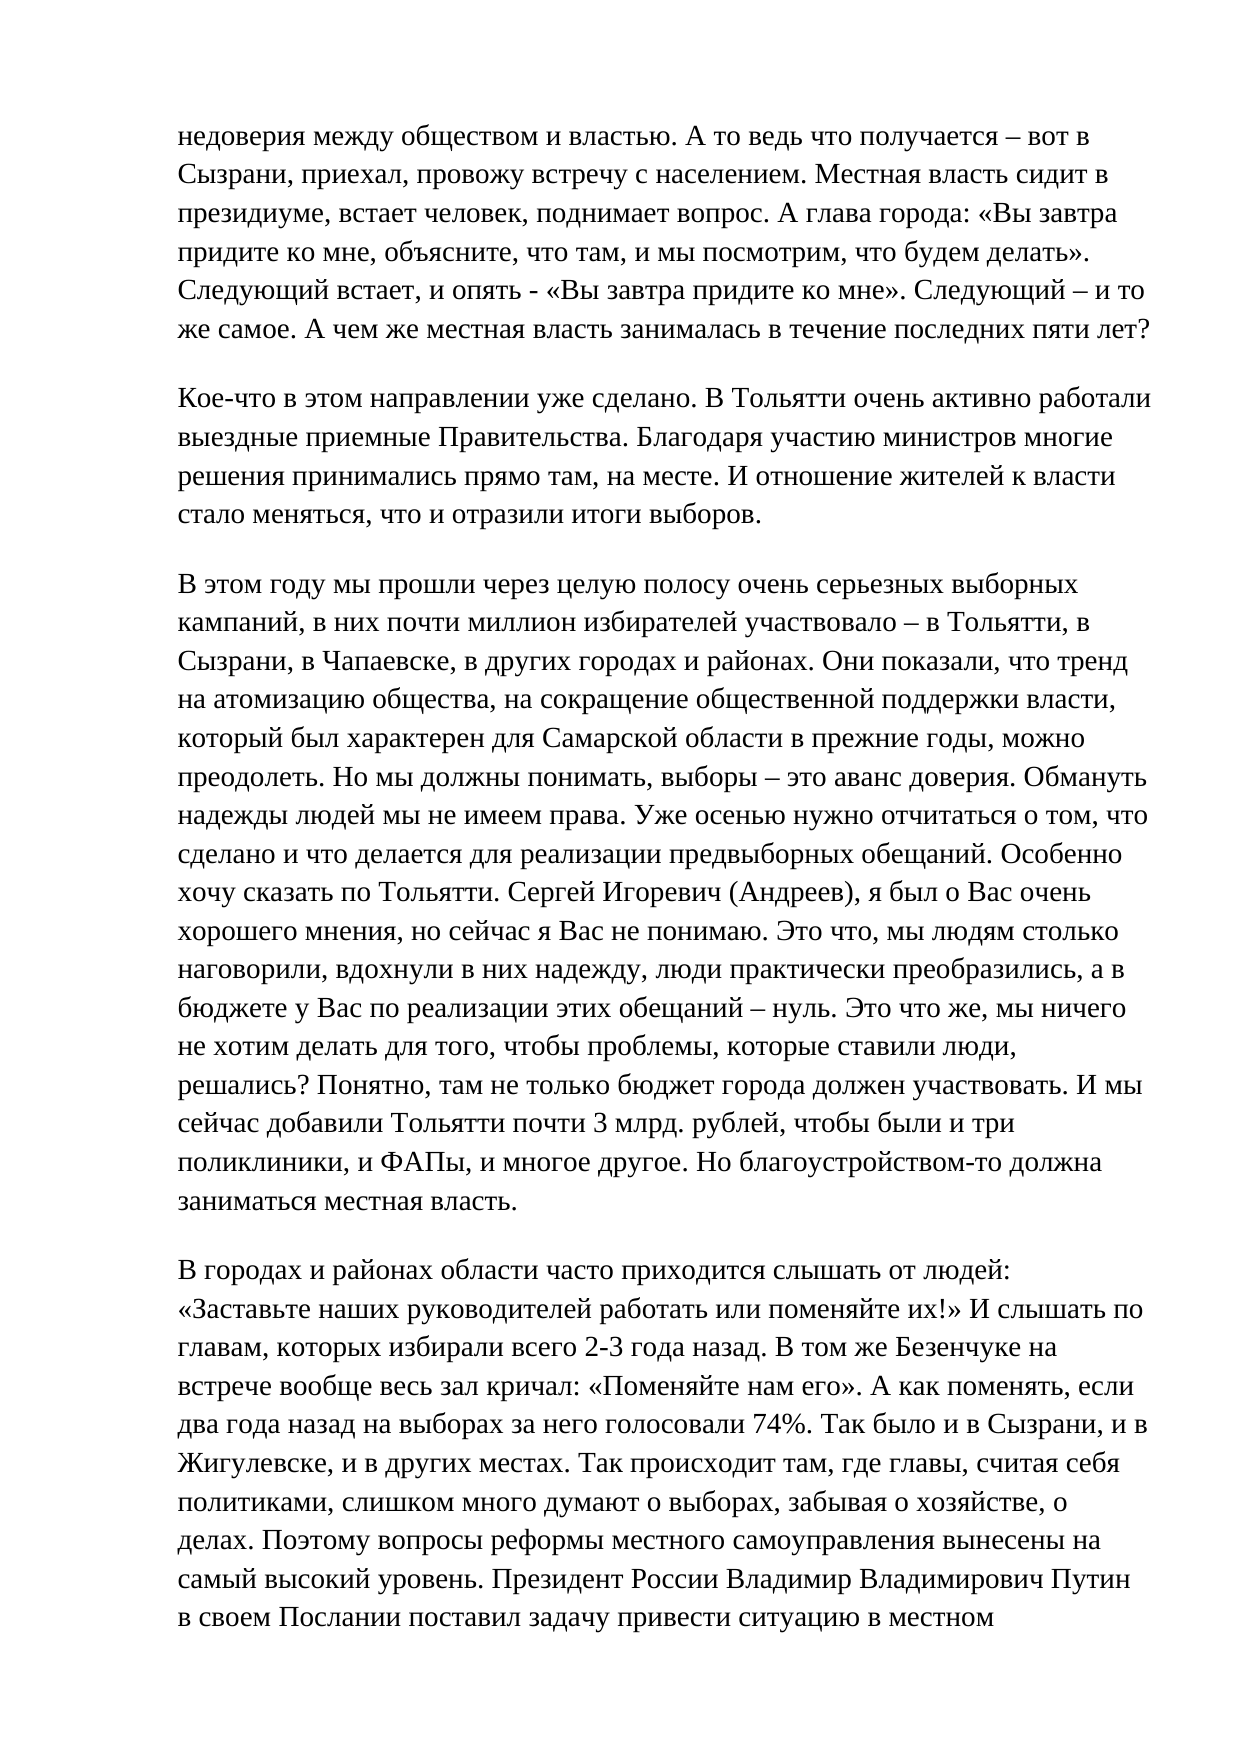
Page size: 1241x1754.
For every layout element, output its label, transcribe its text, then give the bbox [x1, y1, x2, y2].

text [177, 1252, 1152, 1633]
text Кое-что в этом направлении уже сделано. В Тольятти очень активно работали выездные приемные Правительства. Благодаря участию министров многие решения принимались прямо там, на месте. И отношение жителей к власти стало меняться, что и отразили итоги выборов. [177, 381, 1152, 530]
text В этом году мы прошли через целую полосу очень серьезных выборных кампаний, в них почти миллион избирателей участвовало – в Тольятти, в Сызрани, в Чапаевске, в других городах и районах. Они показали, что тренд на атомизацию общества, на сокращение общественной поддержки власти, который был характерен для Самарской области в прежние годы, можно преодолеть. Но мы должны понимать, выборы – это аванс доверия. Обмануть надежды людей мы не имеем права. Уже осенью нужно отчитаться о том, что сделано и что делается для реализации предвыборных обещаний. Особенно хочу сказать по Тольятти. Сергей Игоревич (Андреев), я был о Вас очень хорошего мнения, но сейчас я Вас не понимаю. Это что, мы людям столько наговорили, вдохнули в них надежду, люди практически преобразились, а в бюджете у Вас по реализации этих обещаний – нуль. Это что же, мы ничего не хотим делать для того, чтобы проблемы, которые ставили люди, решались? Понятно, там не только бюджет города должен участвовать. И мы сейчас добавили Тольятти почти 3 млрд. рублей, чтобы были и три поликлиники, и ФАПы, и многое другое. Но благоустройством-то должна заниматься местная власть. [177, 566, 1152, 1216]
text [177, 118, 1152, 344]
